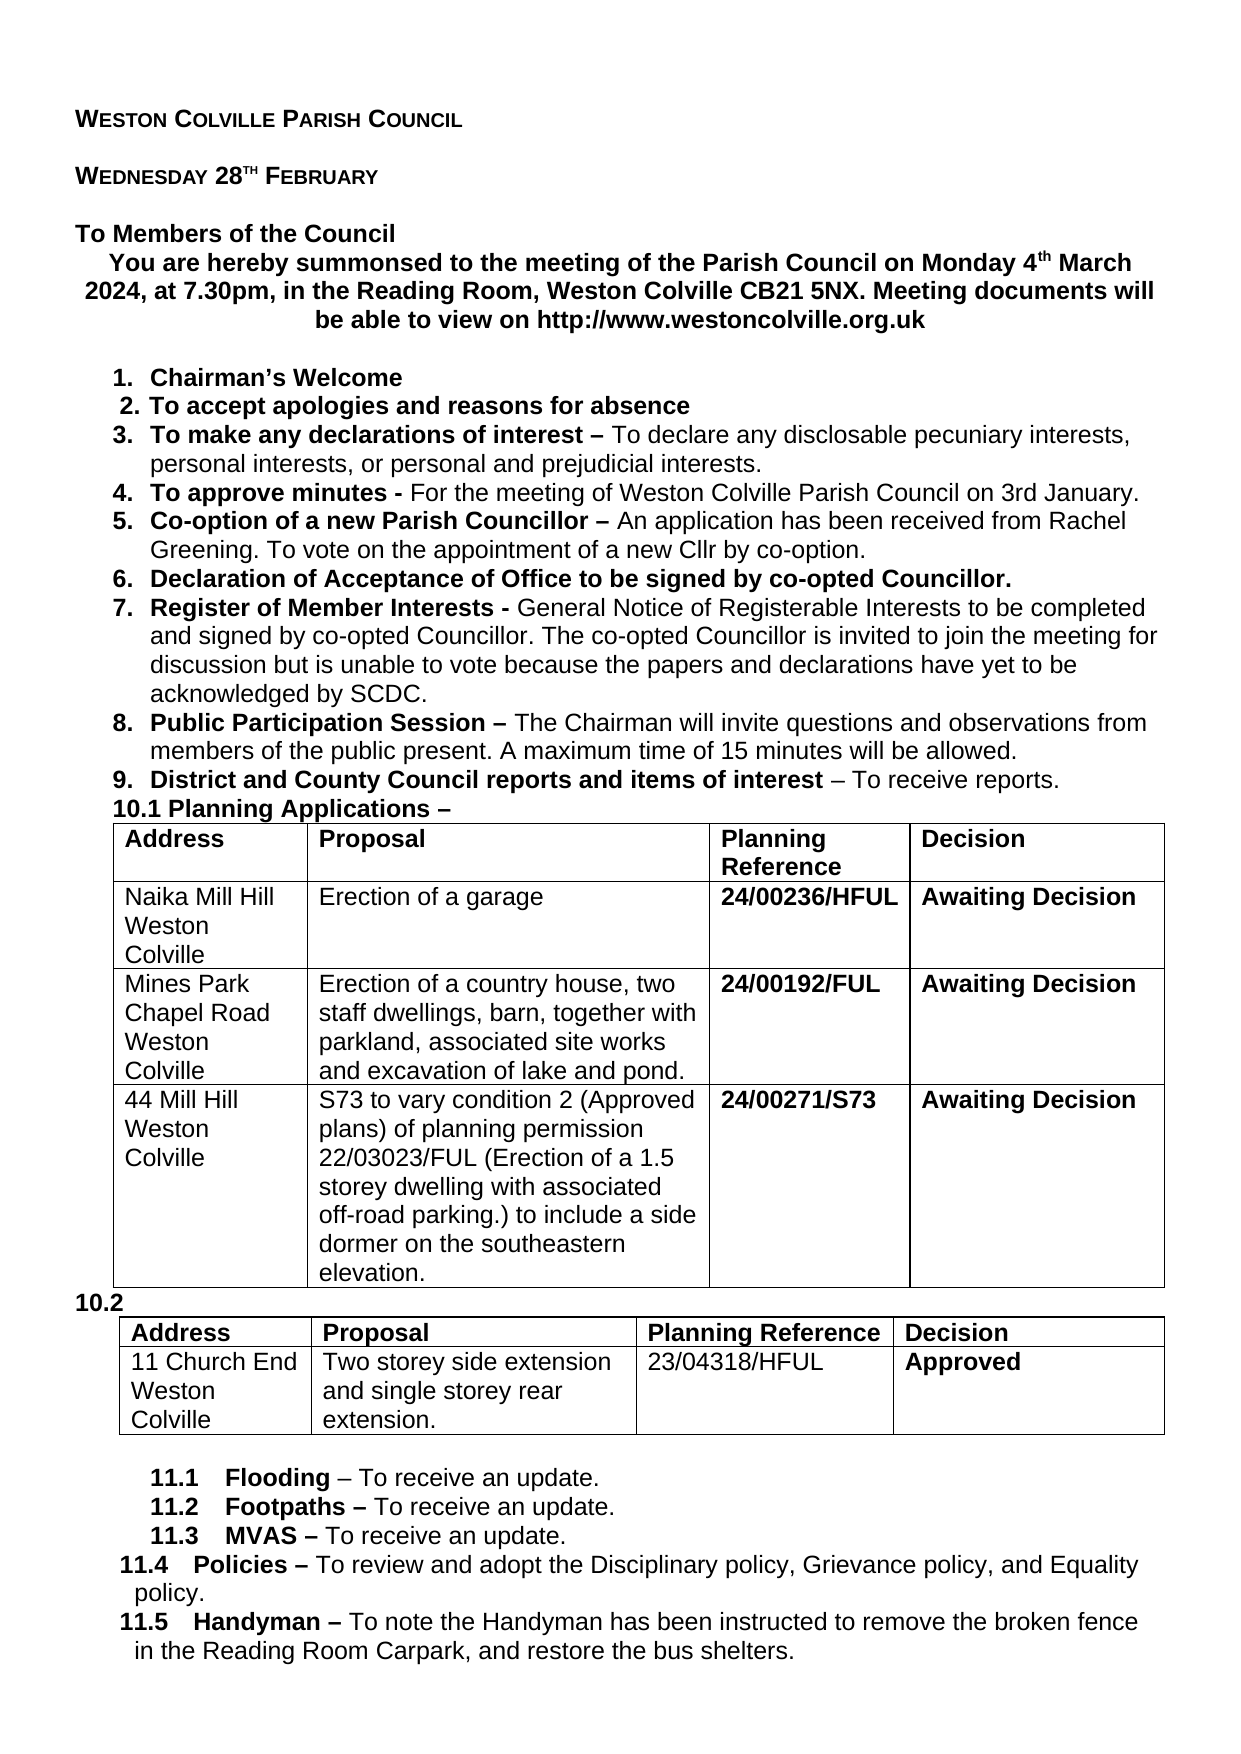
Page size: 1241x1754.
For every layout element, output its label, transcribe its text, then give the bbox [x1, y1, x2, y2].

list MVAS – To receive an update. [150, 1521, 1165, 1549]
list Flooding – To receive an update. [150, 1463, 1165, 1492]
list Co-option of a new Parish Councillor – An application has been received from Rachel Greening. To vote on the appointment of a new Cllr by co-option. [112, 506, 1165, 564]
table_header Address [120, 1318, 311, 1346]
list Footpaths – To receive an update. [150, 1492, 1165, 1521]
table_header Proposal [312, 1318, 636, 1346]
table_cell 24/00192/FUL [710, 969, 909, 1084]
list Declaration of Acceptance of Office to be signed by co-opted Councillor. [112, 564, 1165, 592]
table_header Proposal [308, 824, 709, 881]
list District and County Council reports and items of interest – To receive reports. [112, 765, 1165, 794]
list Policies – To review and adopt the Disciplinary policy, Grievance policy, and Equality policy. [119, 1549, 1165, 1607]
text Weston Colville Parish Council [75, 104, 1165, 132]
table_cell Awaiting Decision [911, 882, 1164, 968]
table_cell Erection of a country house, two staff dwellings, barn, together with parkland, associated site works and excavation of lake and pond. [308, 969, 709, 1084]
list To approve minutes - For the meeting of Weston Colville Parish Council on 3rd January. [112, 477, 1165, 506]
table_cell Awaiting Decision [911, 1085, 1164, 1287]
text 10.2 [75, 1288, 1165, 1316]
table_cell 24/00236/HFUL [710, 882, 909, 968]
table_cell Two storey side extension and single storey rear extension. [312, 1347, 636, 1433]
table_cell 23/04318/HFUL [637, 1347, 893, 1433]
table_cell 24/00271/S73 [710, 1085, 909, 1287]
table_header Address [114, 824, 307, 881]
text 10.1 Planning Applications – [112, 794, 1165, 822]
table_cell 11 Church End Weston Colville [120, 1347, 311, 1433]
table_cell Approved [894, 1347, 1164, 1433]
list To accept apologies and reasons for absence [119, 391, 1165, 420]
list Handyman – To note the Handyman has been instructed to remove the broken fence in the Reading Room Carpark, and restore the bus shelters. [119, 1607, 1165, 1664]
table_cell S73 to vary condition 2 (Approved plans) of planning permission 22/03023/FUL (Erection of a 1.5 storey dwelling with associated off-road parking.) to include a side dormer on the southeastern elevation. [308, 1085, 709, 1287]
table_header Planning Reference [710, 824, 909, 881]
table_cell Erection of a garage [308, 882, 709, 968]
table_cell Mines Park Chapel Road Weston Colville [114, 969, 307, 1084]
table_header Decision [894, 1318, 1164, 1346]
table_cell Naika Mill Hill Weston Colville [114, 882, 307, 968]
table_cell Awaiting Decision [911, 969, 1164, 1084]
list Chairman’s Welcome [112, 362, 1165, 391]
text You are hereby summonsed to the meeting of the Parish Council on Monday 4th March 2024, at 7.30pm, in the Reading Room, Weston Colville CB21 5NX. Meeting documents will be able to view on http://www.westoncolville.org.uk [75, 247, 1165, 334]
table_header Decision [911, 824, 1164, 881]
table_header Planning Reference [637, 1318, 893, 1346]
list Public Participation Session – The Chairman will invite questions and observations from members of the public present. A maximum time of 15 minutes will be allowed. [112, 707, 1165, 765]
list To make any declarations of interest – To declare any disclosable pecuniary interests, personal interests, or personal and prejudicial interests. [112, 420, 1165, 477]
text Wednesday 28th February [75, 161, 1165, 190]
list Register of Member Interests - General Notice of Registerable Interests to be completed and signed by co-opted Councillor. The co-opted Councillor is invited to join the meeting for discussion but is unable to vote because the papers and declarations have yet to be acknowledged by SCDC. [112, 592, 1165, 707]
text To Members of the Council [75, 219, 1165, 247]
table_cell 44 Mill Hill Weston Colville [114, 1085, 307, 1287]
